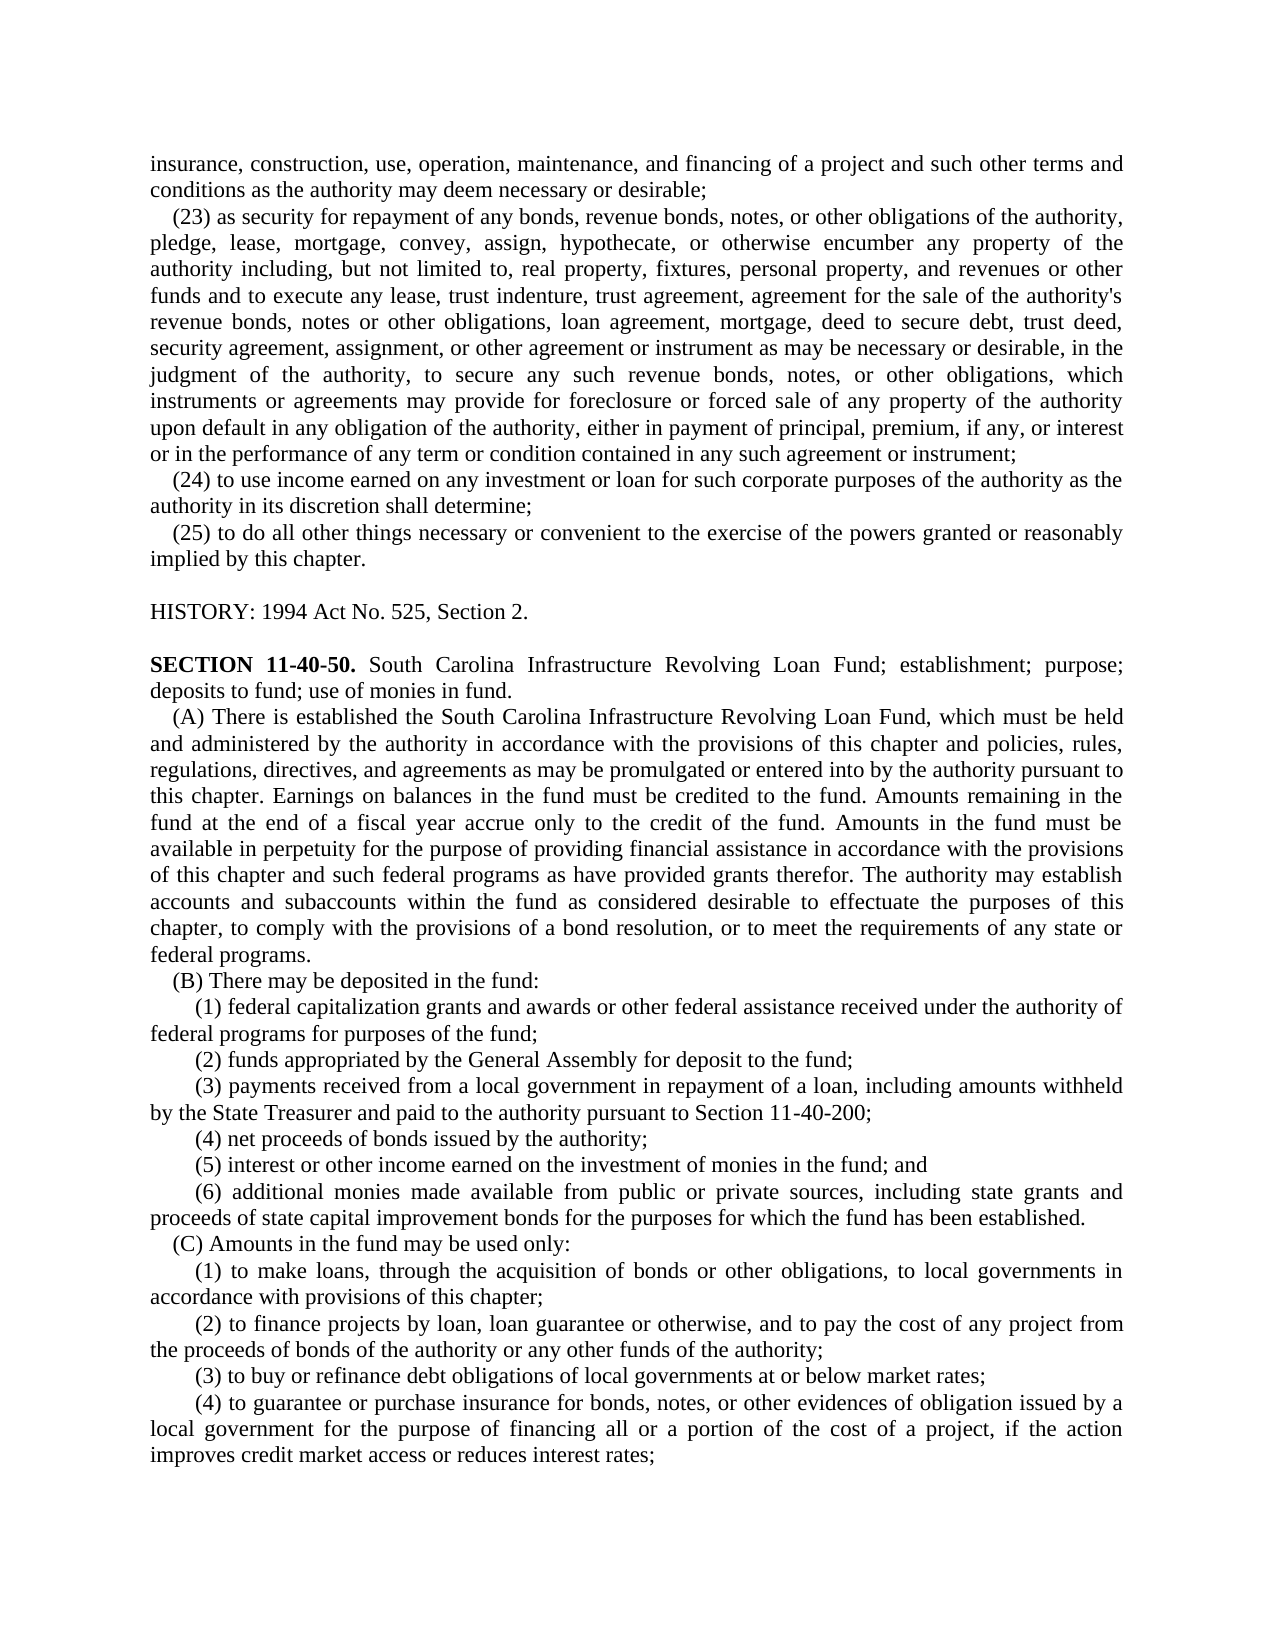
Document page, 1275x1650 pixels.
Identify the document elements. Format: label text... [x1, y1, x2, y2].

text (3) to buy or refinance debt obligations of local governments at or below market rates; [150, 1362, 1125, 1389]
text (C) Amounts in the fund may be used only: [150, 1231, 1125, 1257]
text (5) interest or other income earned on the investment of monies in the fund; and [150, 1151, 1125, 1178]
text (1) to make loans, through the acquisition of bonds or other obligations, to local governments in accordance with provisions of this chapter; [150, 1257, 1125, 1309]
text (2) funds appropriated by the General Assembly for deposit to the fund; [150, 1046, 1125, 1072]
text HISTORY: 1994 Act No. 525, Section 2. [150, 598, 1125, 624]
text (4) to guarantee or purchase insurance for bonds, notes, or other evidences of obligation issued by a local government for the purpose of financing all or a portion of the cost of a project, if the action improves credit market access or reduces interest rates; [150, 1389, 1125, 1468]
text (25) to do all other things necessary or convenient to the exercise of the powers granted or reasonably implied by this chapter. [150, 519, 1125, 572]
text (6) additional monies made available from public or private sources, including state grants and proceeds of state capital improvement bonds for the purposes for which the fund has been established. [150, 1178, 1125, 1231]
text (1) federal capitalization grants and awards or other federal assistance received under the authority of federal programs for purposes of the fund; [150, 993, 1125, 1046]
text (24) to use income earned on any investment or loan for such corporate purposes of the authority as the authority in its discretion shall determine; [150, 466, 1125, 519]
text (3) payments received from a local government in repayment of a loan, including amounts withheld by the State Treasurer and paid to the authority pursuant to Section 11-40-200; [150, 1072, 1125, 1125]
text SECTION 11-40-50. South Carolina Infrastructure Revolving Loan Fund; establishment; purpose; deposits to fund; use of monies in fund. [150, 651, 1125, 703]
text (2) to finance projects by loan, loan guarantee or otherwise, and to pay the cost of any project from the proceeds of bonds of the authority or any other funds of the authority; [150, 1309, 1125, 1362]
text (23) as security for repayment of any bonds, revenue bonds, notes, or other obligations of the authority, pledge, lease, mortgage, convey, assign, hypothecate, or otherwise encumber any property of the authority including, but not limited to, real property, fixtures, personal property, and revenues or other funds and to execute any lease, trust indenture, trust agreement, agreement for the sale of the authority's revenue bonds, notes or other obligations, loan agreement, mortgage, deed to secure debt, trust deed, security agreement, assignment, or other agreement or instrument as may be necessary or desirable, in the judgment of the authority, to secure any such revenue bonds, notes, or other obligations, which instruments or agreements may provide for foreclosure or forced sale of any property of the authority upon default in any obligation of the authority, either in payment of principal, premium, if any, or interest or in the performance of any term or condition contained in any such agreement or instrument; [150, 203, 1125, 466]
text (A) There is established the South Carolina Infrastructure Revolving Loan Fund, which must be held and administered by the authority in accordance with the provisions of this chapter and policies, rules, regulations, directives, and agreements as may be promulgated or entered into by the authority pursuant to this chapter. Earnings on balances in the fund must be credited to the fund. Amounts remaining in the fund at the end of a fiscal year accrue only to the credit of the fund. Amounts in the fund must be available in perpetuity for the purpose of providing financial assistance in accordance with the provisions of this chapter and such federal programs as have provided grants therefor. The authority may establish accounts and subaccounts within the fund as considered desirable to effectuate the purposes of this chapter, to comply with the provisions of a bond resolution, or to meet the requirements of any state or federal programs. [150, 703, 1125, 967]
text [150, 150, 1125, 203]
text (4) net proceeds of bonds issued by the authority; [150, 1125, 1125, 1151]
text (B) There may be deposited in the fund: [150, 967, 1125, 993]
